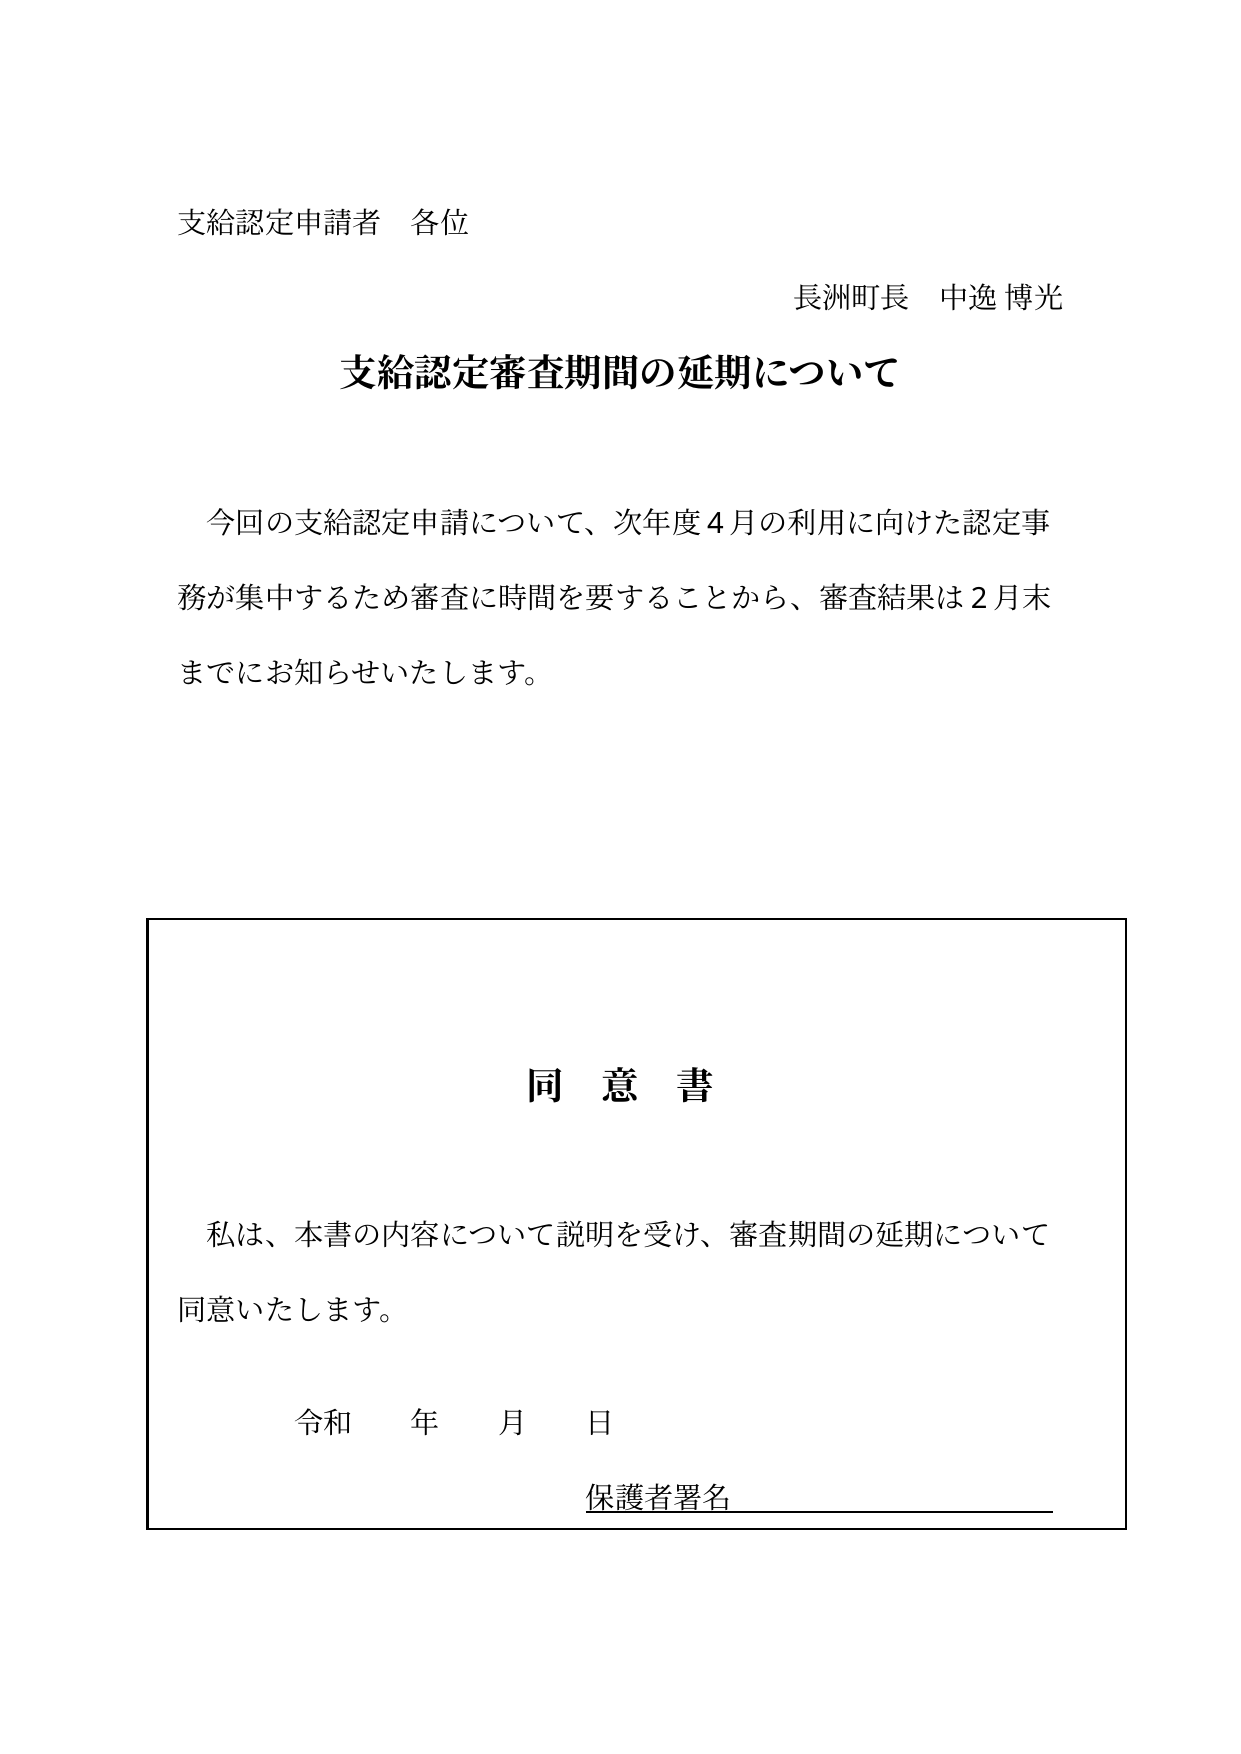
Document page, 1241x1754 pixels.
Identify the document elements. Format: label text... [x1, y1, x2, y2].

text 支給認定申請者 各位 [177, 183, 1063, 258]
text 今回の支給認定申請について、次年度4月の利用に向けた認定事務が集中するため審査に時間を要することから、審査結果は2月末までにお知らせいたします。 [177, 483, 1063, 708]
text 私は、本書の内容について説明を受け、審査期間の延期について同意いたします。 [177, 1196, 1063, 1346]
text 長洲町長 中逸 博光 [177, 258, 1063, 333]
text 保護者署名 [177, 1458, 1063, 1528]
text 支給認定審査期間の延期について [177, 333, 1063, 408]
text 令和 年 月 日 [177, 1383, 1063, 1458]
text 同 意 書 [177, 1046, 1063, 1121]
